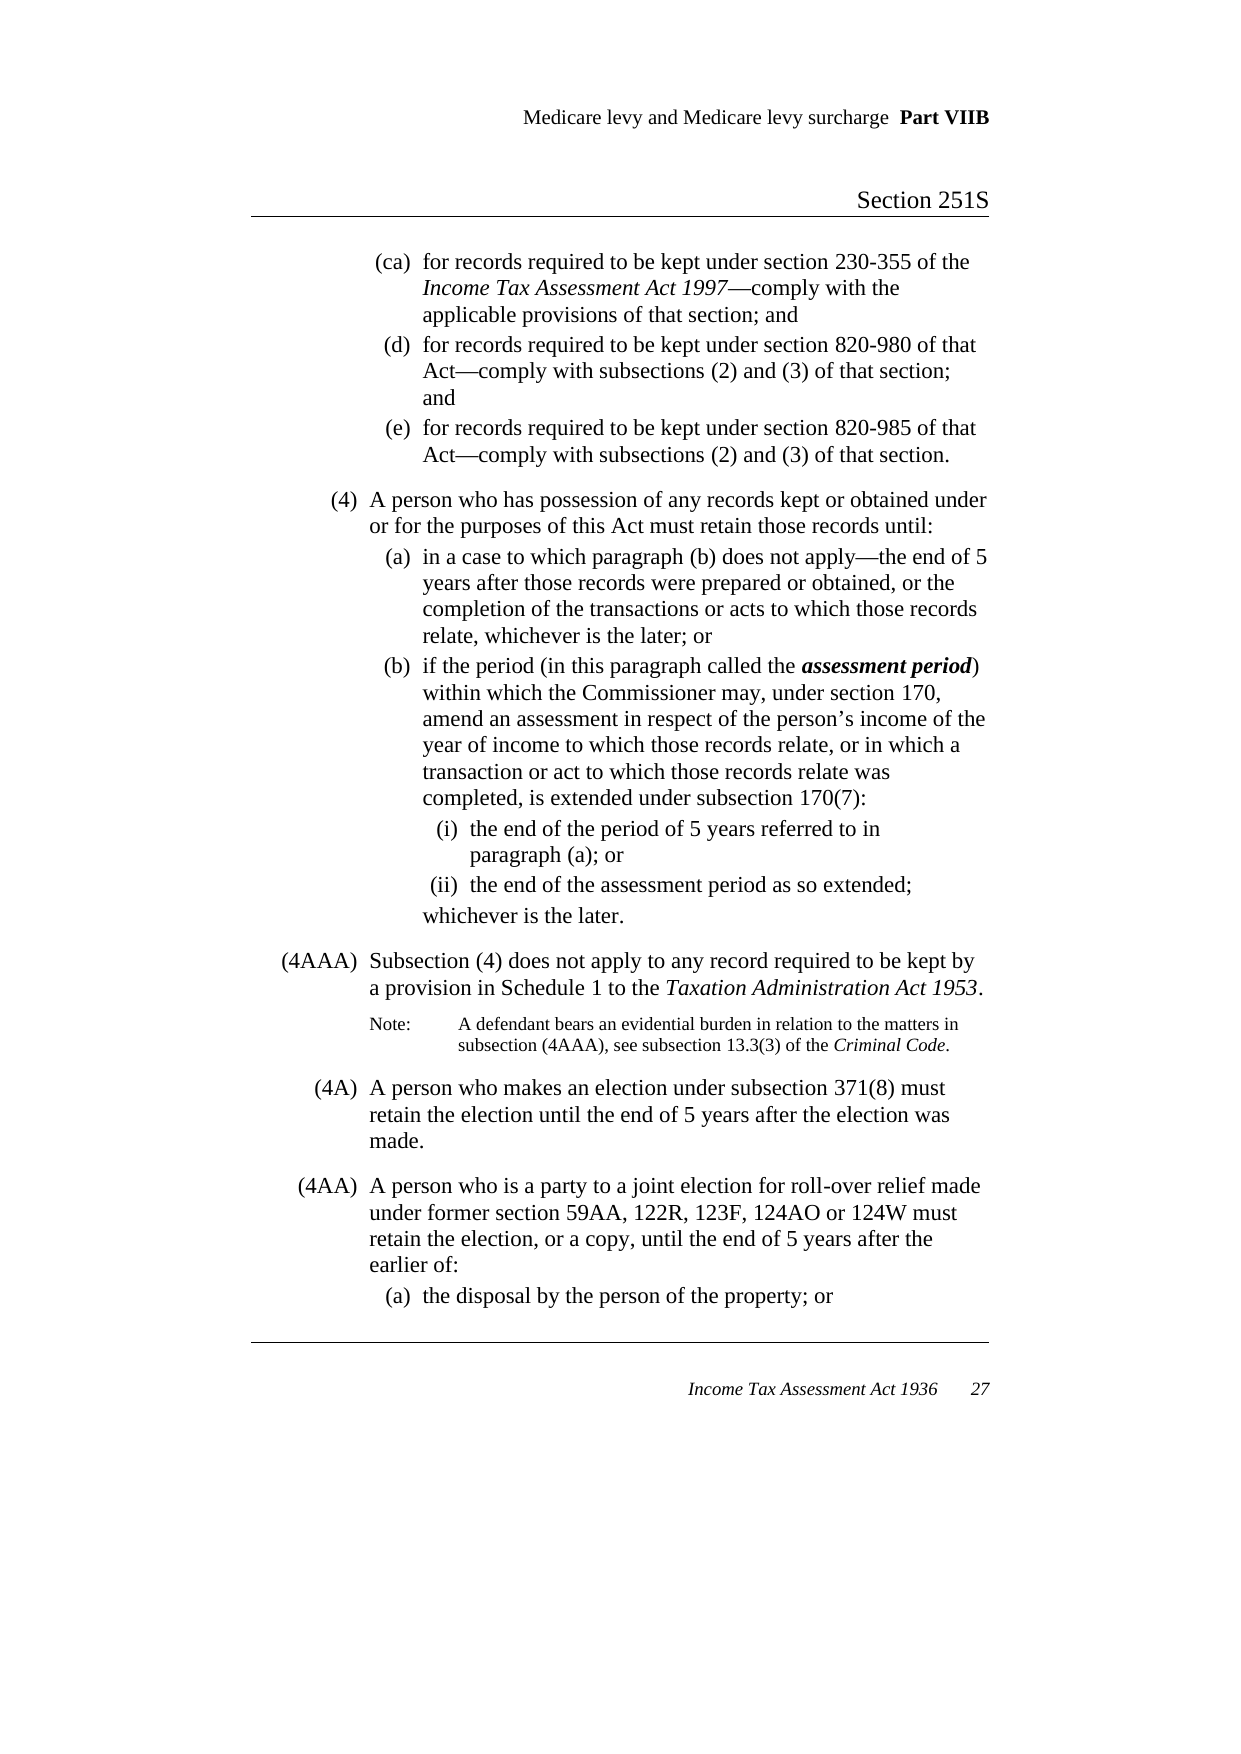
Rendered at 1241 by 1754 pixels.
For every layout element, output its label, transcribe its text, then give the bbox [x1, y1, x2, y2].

text (a) in a case to which paragraph (b) does not apply—the end of 5 years after those records were prepared or obtained, or the completion of the transactions or acts to which those records relate, whichever is the later; or [251, 543, 989, 648]
text (4AA) A person who is a party to a joint election for roll-over relief made under former section 59AA, 122R, 123F, 124AO or 124W must retain the election, or a copy, until the end of 5 years after the earlier of: [251, 1172, 989, 1278]
text (ca) for records required to be kept under section 230-355 of the Income Tax Assessment Act 1997—comply with the applicable provisions of that section; and [251, 248, 989, 327]
text whichever is the later. [251, 902, 989, 928]
text (e) for records required to be kept under section 820-985 of that Act—comply with subsections (2) and (3) of that section. [251, 414, 989, 467]
text (ii) the end of the assessment period as so extended; [251, 872, 989, 898]
text Note: A defendant bears an evidential burden in relation to the matters in subsection (4AAA), see subsection 13.3(3) of the Criminal Code. [369, 1013, 989, 1056]
text (4AAA) Subsection (4) does not apply to any record required to be kept by a provision in Schedule 1 to the Taxation Administration Act 1953. [251, 947, 989, 1000]
text (d) for records required to be kept under section 820-980 of that Act—comply with subsections (2) and (3) of that section; and [251, 331, 989, 410]
text (i) the end of the period of 5 years referred to in paragraph (a); or [251, 815, 989, 867]
text (b) if the period (in this paragraph called the assessment period) within which the Commissioner may, under section 170, amend an assessment in respect of the person’s income of the year of income to which those records relate, or in which a transaction or act to which those records relate was completed, is extended under subsection 170(7): [251, 652, 989, 811]
text (a) the disposal by the person of the property; or [251, 1282, 989, 1308]
text (4) A person who has possession of any records kept or obtained under or for the purposes of this Act must retain those records until: [251, 486, 989, 539]
text (4A) A person who makes an election under subsection 371(8) must retain the election until the end of 5 years after the election was made. [251, 1074, 989, 1153]
